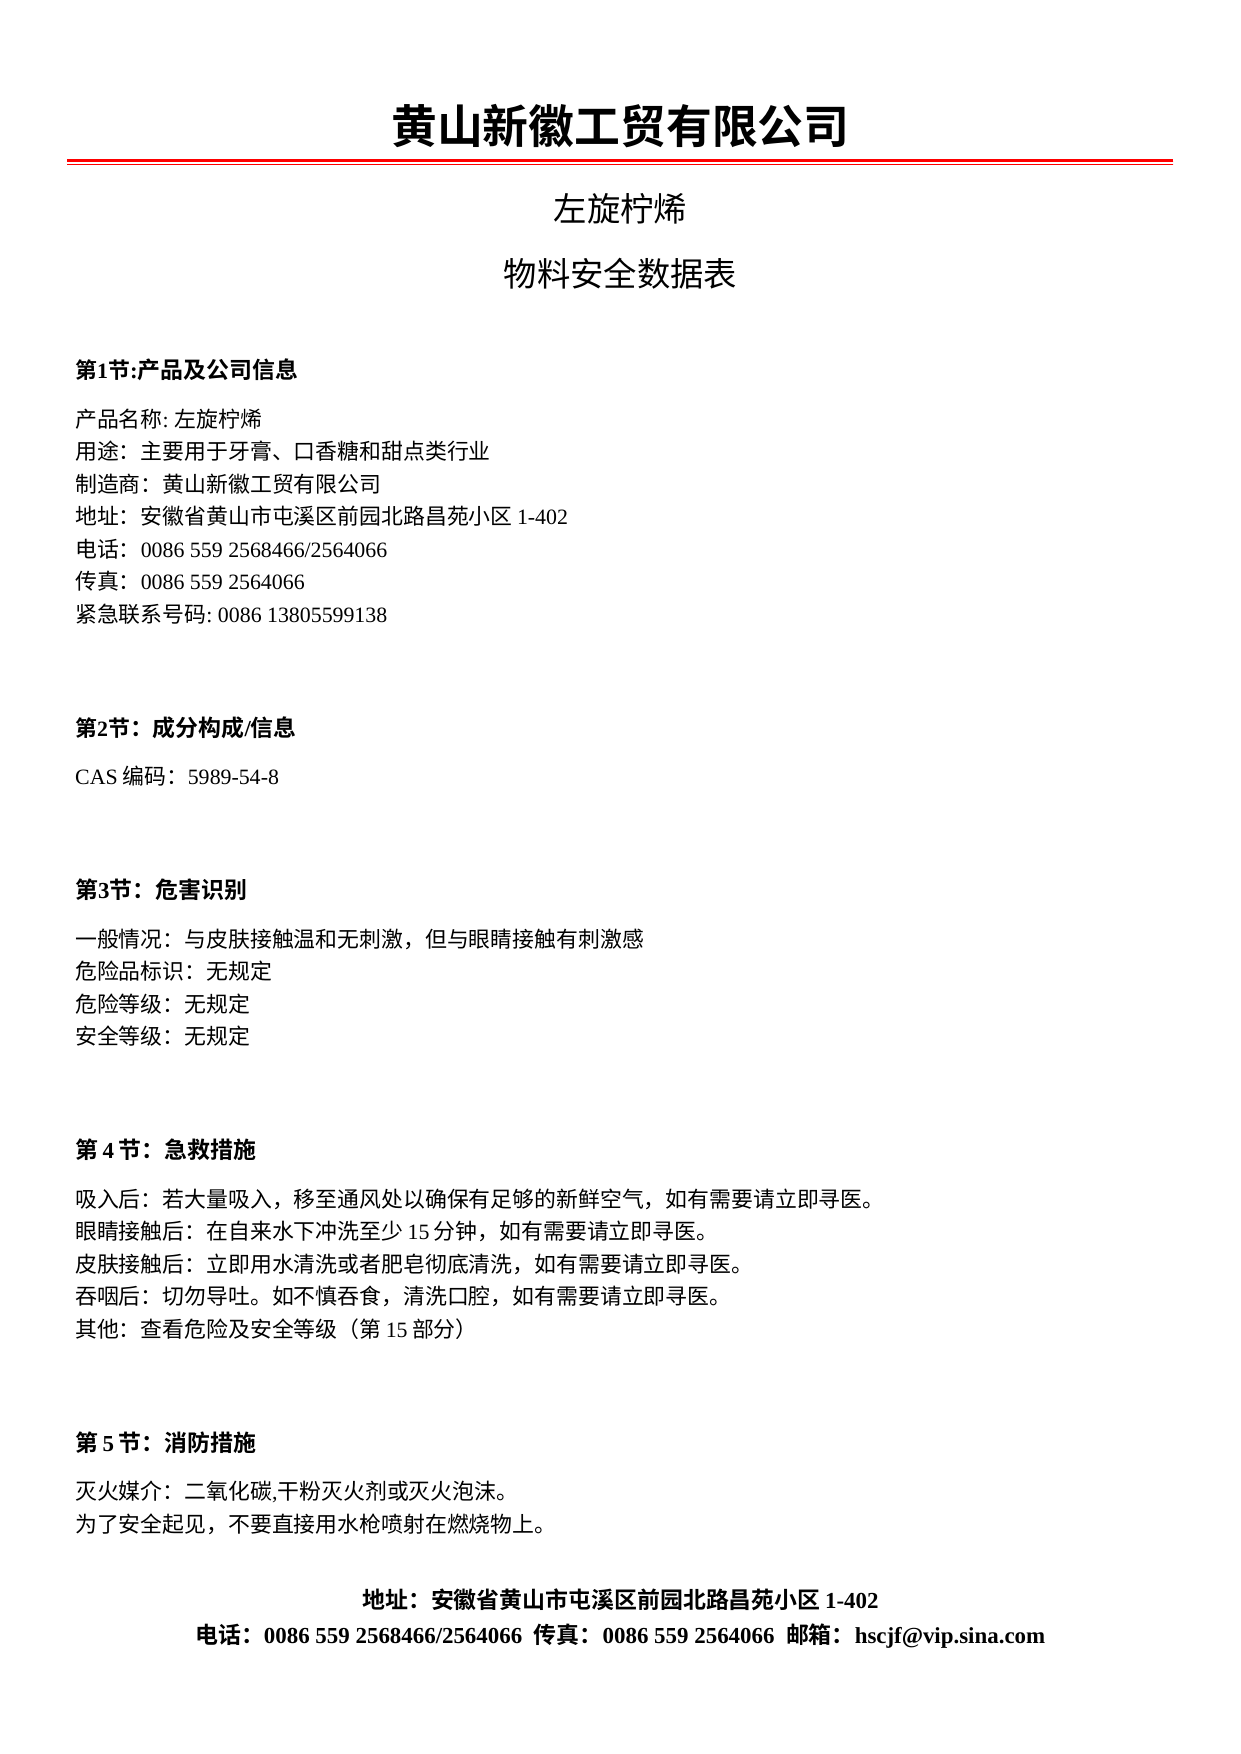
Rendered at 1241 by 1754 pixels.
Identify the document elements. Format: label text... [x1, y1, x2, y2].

text CAS编码：5989-54-8 [75, 759, 1165, 791]
text 地址：安徽省黄山市屯溪区前园北路昌苑小区1-402 [75, 499, 1165, 531]
text 产品名称: 左旋柠烯 [75, 401, 1165, 434]
text 眼睛接触后：在自来水下冲洗至少15分钟，如有需要请立即寻医。 皮肤接触后：立即用水清洗或者肥皂彻底清洗，如有需要请立即寻医。 吞咽后：切勿导吐。如不慎吞食，清洗口腔，如有需要请立即寻医。 [75, 1214, 1165, 1311]
text 紧急联系号码: 0086 13805599138 [75, 596, 1165, 629]
list :产品及公司信息 [75, 336, 1165, 401]
text 一般情况：与皮肤接触温和无刺激，但与眼睛接触有刺激感 [75, 921, 1165, 954]
text 左旋柠烯 [75, 174, 1165, 239]
text 制造商：黄山新徽工贸有限公司 [75, 466, 1165, 499]
text 危险品标识：无规定 [75, 954, 1165, 986]
text 其他：查看危险及安全等级（第15部分） [75, 1311, 1165, 1344]
list ：成分构成/信息 [75, 694, 1165, 759]
text 第5节：消防措施 [75, 1409, 1165, 1474]
text 灭火媒介：二氧化碳,干粉灭火剂或灭火泡沫。 为了安全起见，不要直接用水枪喷射在燃烧物上。 [75, 1474, 1165, 1539]
text 危险等级：无规定 [75, 986, 1165, 1019]
list ：危害识别 [75, 856, 1165, 921]
text 电话：0086 559 2568466/2564066 [75, 531, 1165, 564]
text 第4节：急救措施 吸入后：若大量吸入，移至通风处以确保有足够的新鲜空气，如有需要请立即寻医。 [75, 1116, 1165, 1214]
text 安全等级：无规定 [75, 1019, 1165, 1051]
text 用途：主要用于牙膏、口香糖和甜点类行业 [75, 434, 1165, 466]
text 物料安全数据表 [75, 239, 1165, 304]
text 传真：0086 559 2564066 [75, 564, 1165, 596]
